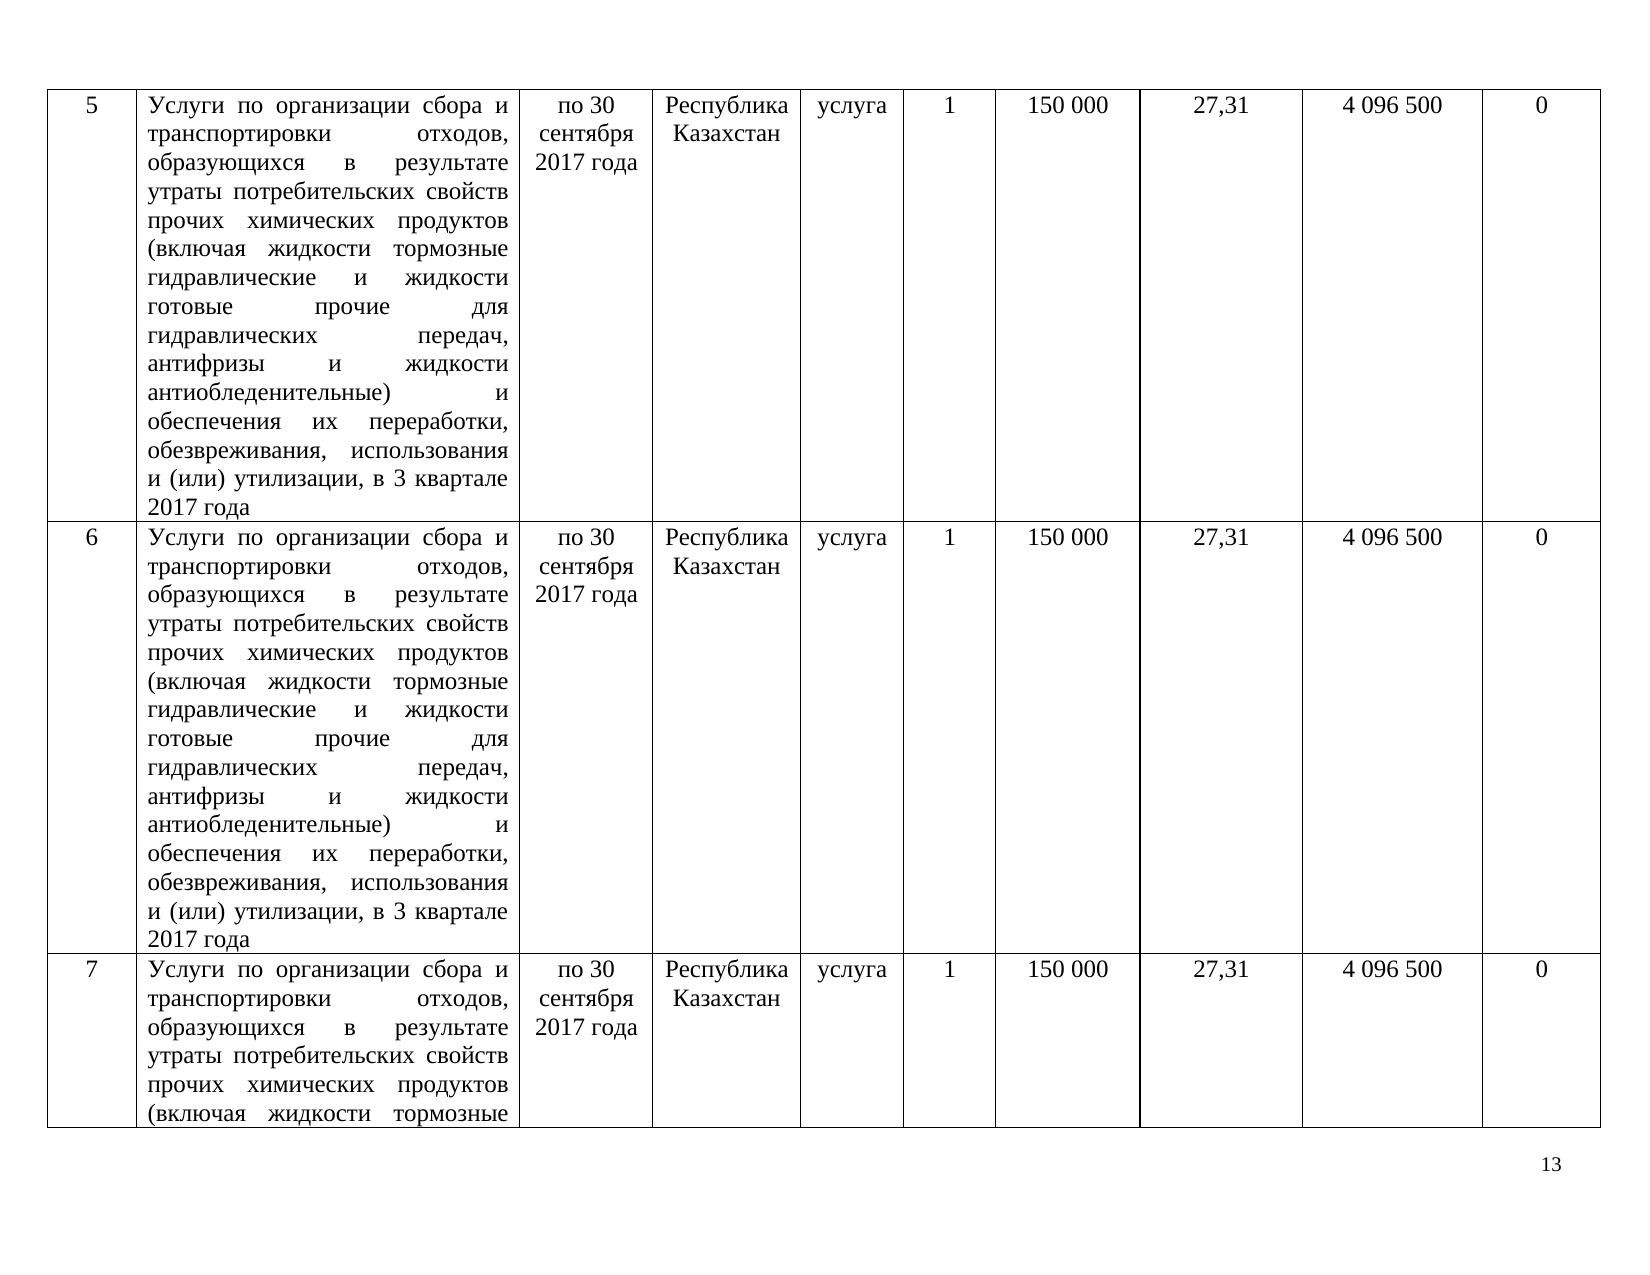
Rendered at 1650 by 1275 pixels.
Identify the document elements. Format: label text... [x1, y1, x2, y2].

table_cell 5 [48, 90, 136, 521]
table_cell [653, 954, 800, 1127]
table_cell услуга [801, 522, 903, 953]
table_cell 150 000 [996, 90, 1139, 521]
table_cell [520, 954, 652, 1127]
table_cell 0 [1483, 90, 1600, 521]
table_cell по 30 сентября 2017 года [520, 522, 652, 953]
table_cell услуга [801, 90, 903, 521]
table_cell услуга [801, 954, 903, 1127]
table_cell 4 096 500 [1303, 90, 1482, 521]
table_cell 4 096 500 [1303, 954, 1482, 1127]
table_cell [653, 90, 800, 521]
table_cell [520, 90, 652, 521]
table_cell 27,31 [1141, 954, 1302, 1127]
table_cell 27,31 [1141, 90, 1302, 521]
table_cell Республика Казахстан [653, 522, 800, 953]
table_cell 7 [48, 954, 136, 1127]
table_cell 0 [1483, 954, 1600, 1127]
table_cell 0 [1483, 522, 1600, 953]
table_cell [137, 90, 519, 521]
table_cell 1 [904, 522, 995, 953]
table_cell 27,31 [1141, 522, 1302, 953]
table_cell 150 000 [996, 954, 1139, 1127]
table_cell 1 [904, 954, 995, 1127]
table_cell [137, 954, 519, 1127]
table_cell 1 [904, 90, 995, 521]
table_cell 4 096 500 [1303, 522, 1482, 953]
table_cell 6 [48, 522, 136, 953]
table_cell 150 000 [996, 522, 1139, 953]
